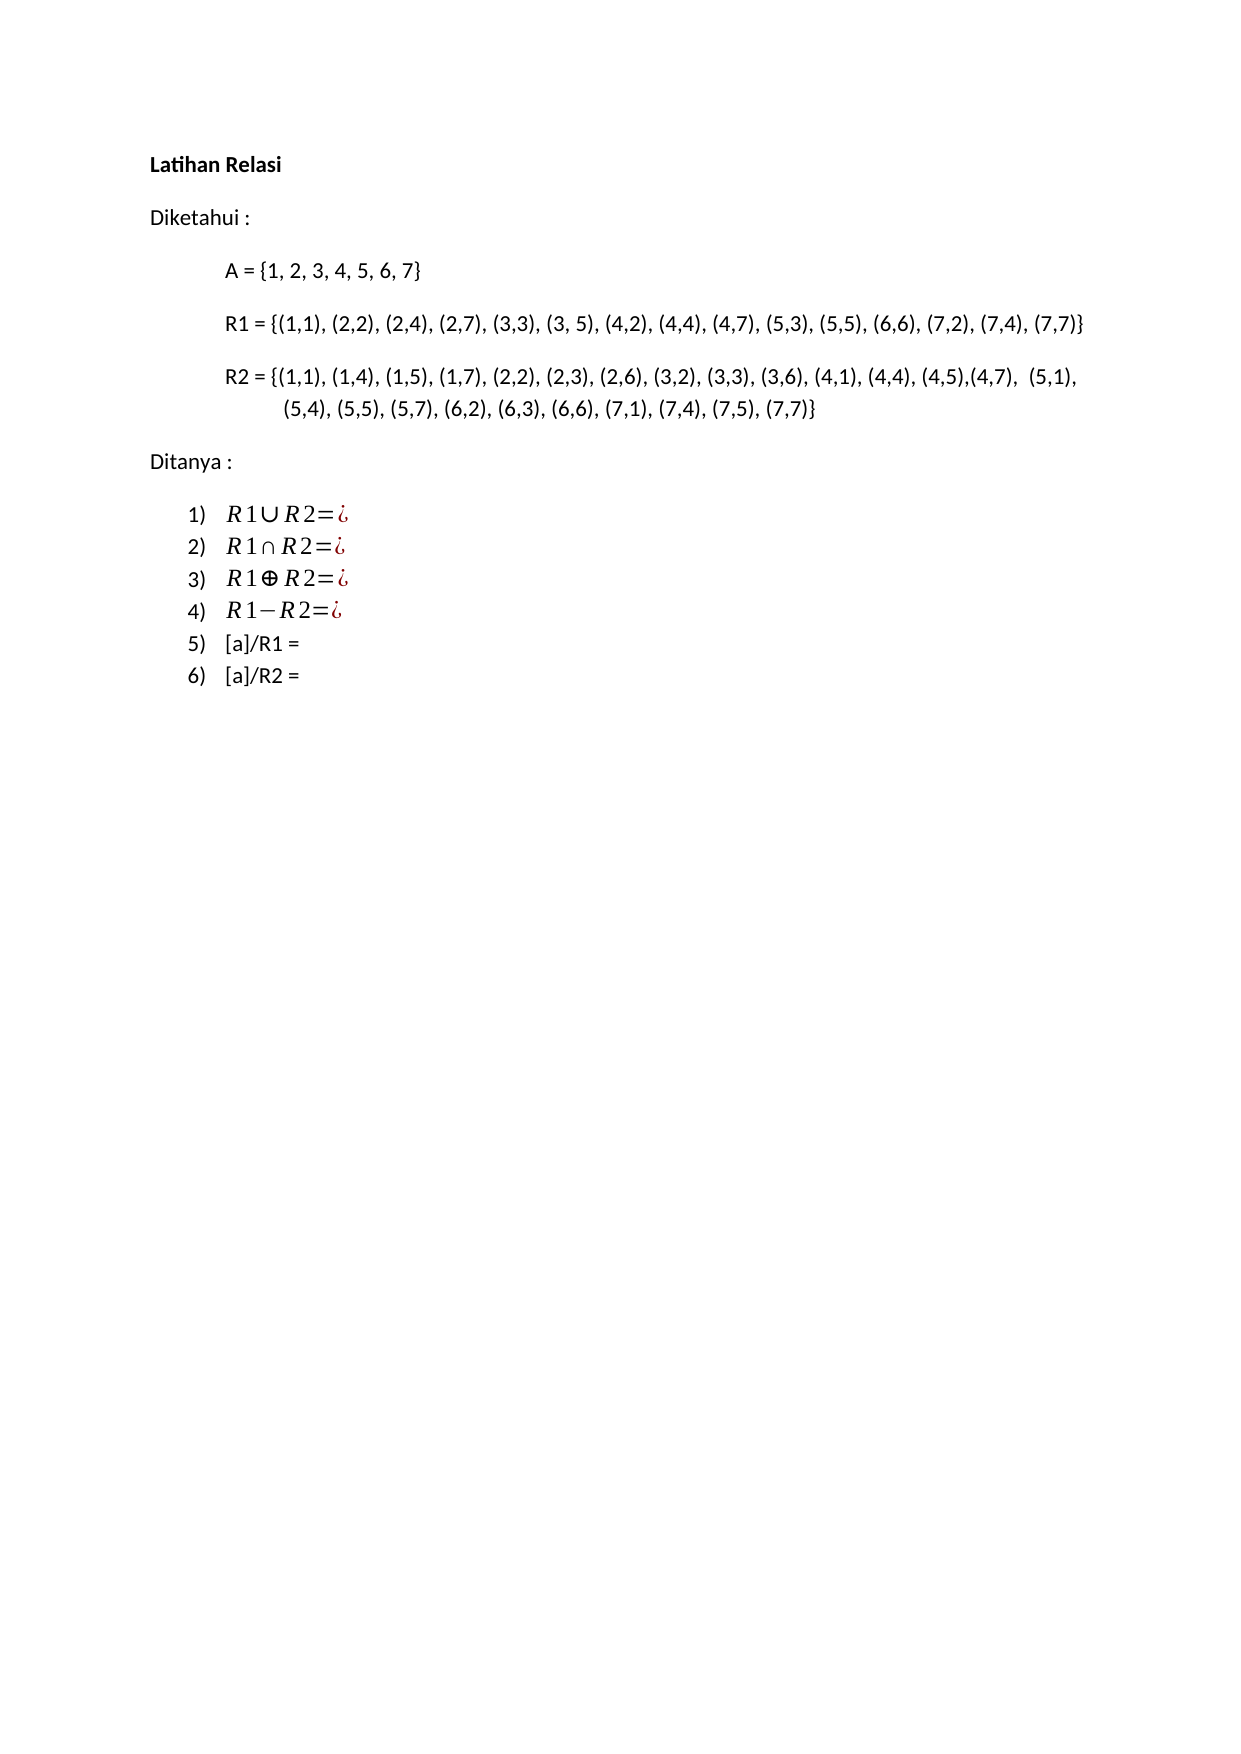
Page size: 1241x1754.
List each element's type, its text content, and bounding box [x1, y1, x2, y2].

text R1 = {(1,1), (2,2), (2,4), (2,7), (3,3), (3, 5), (4,2), (4,4), (4,7), (5,3), (5,5), (6,6), (7,2), (7,4), (7,7)} [150, 309, 1090, 337]
list [a]/R1 = [187, 629, 1090, 657]
text Diketahui : [150, 203, 1090, 231]
text R2 = {(1,1), (1,4), (1,5), (1,7), (2,2), (2,3), (2,6), (3,2), (3,3), (3,6), (4,1), (4,4), (4,5),(4,7), (5,1), (5,4), (5,5), (5,7), (6,2), (6,3), (6,6), (7,1), (7,4), (7,5), (7,7)} [225, 362, 1090, 422]
text Latihan Relasi [150, 150, 1090, 178]
list [a]/R2 = [187, 661, 1090, 689]
text A = {1, 2, 3, 4, 5, 6, 7} [150, 256, 1090, 284]
text Ditanya : [150, 447, 1090, 475]
